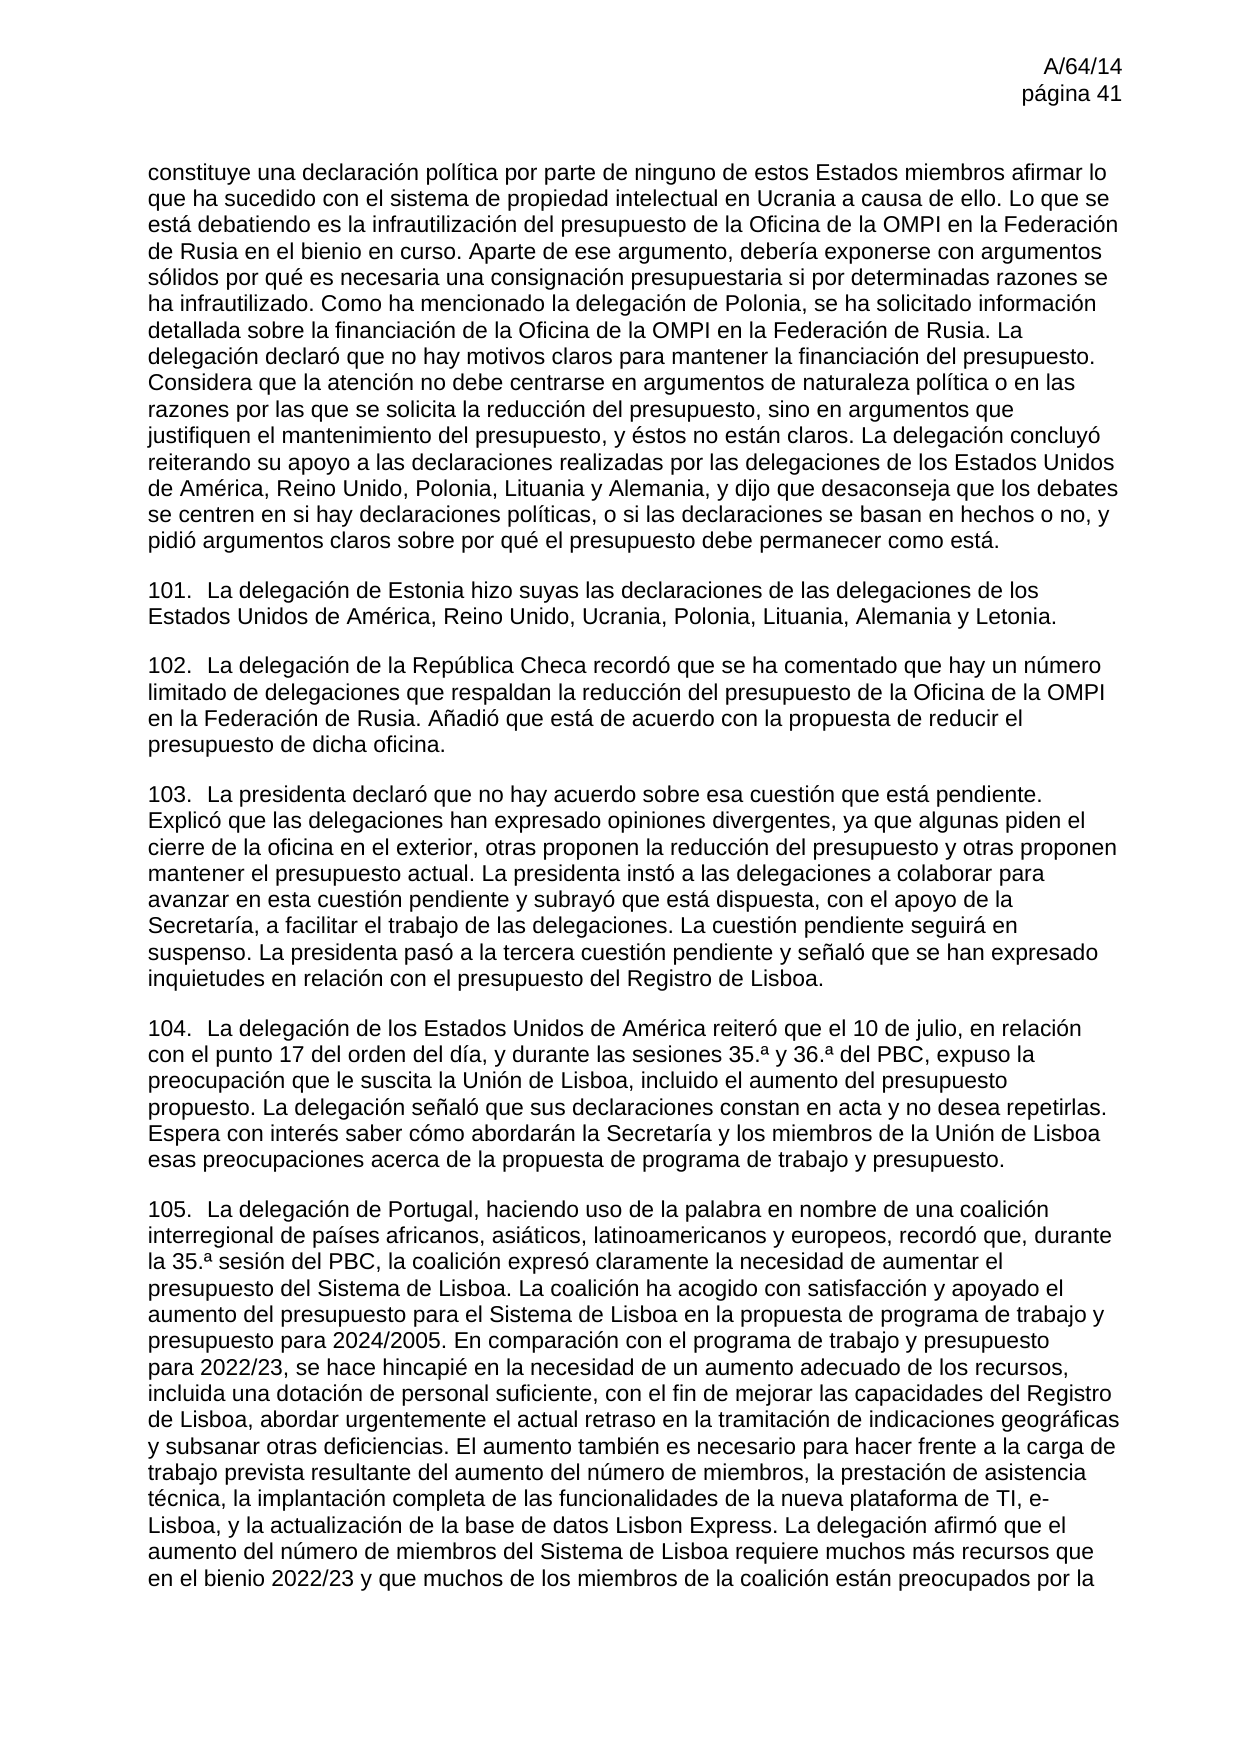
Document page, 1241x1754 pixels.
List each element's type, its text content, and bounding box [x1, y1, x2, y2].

text La delegación de la República Checa recordó que se ha comentado que hay un número limitado de delegaciones que respaldan la reducción del presupuesto de la Oficina de la OMPI en la Federación de Rusia. Añadió que está de acuerdo con la propuesta de reducir el presupuesto de dicha oficina. [148, 652, 1122, 758]
text La presidenta declaró que no hay acuerdo sobre esa cuestión que está pendiente. Explicó que las delegaciones han expresado opiniones divergentes, ya que algunas piden el cierre de la oficina en el exterior, otras proponen la reducción del presupuesto y otras proponen mantener el presupuesto actual. La presidenta instó a las delegaciones a colaborar para avanzar en esta cuestión pendiente y subrayó que está dispuesta, con el apoyo de la Secretaría, a facilitar el trabajo de las delegaciones. La cuestión pendiente seguirá en suspenso. La presidenta pasó a la tercera cuestión pendiente y señaló que se han expresado inquietudes en relación con el presupuesto del Registro de Lisboa. [148, 781, 1122, 992]
text La delegación de los Estados Unidos de América reiteró que el 10 de julio, en relación con el punto 17 del orden del día, y durante las sesiones 35.ª y 36.ª del PBC, expuso la preocupación que le suscita la Unión de Lisboa, incluido el aumento del presupuesto propuesto. La delegación señaló que sus declaraciones constan en acta y no desea repetirlas. Espera con interés saber cómo abordarán la Secretaría y los miembros de la Unión de Lisboa esas preocupaciones acerca de la propuesta de programa de trabajo y presupuesto. [148, 1014, 1122, 1173]
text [148, 158, 1122, 554]
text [148, 1196, 1122, 1591]
text La delegación de Estonia hizo suyas las declaraciones de las delegaciones de los Estados Unidos de América, Reino Unido, Ucrania, Polonia, Lituania, Alemania y Letonia. [148, 577, 1122, 629]
